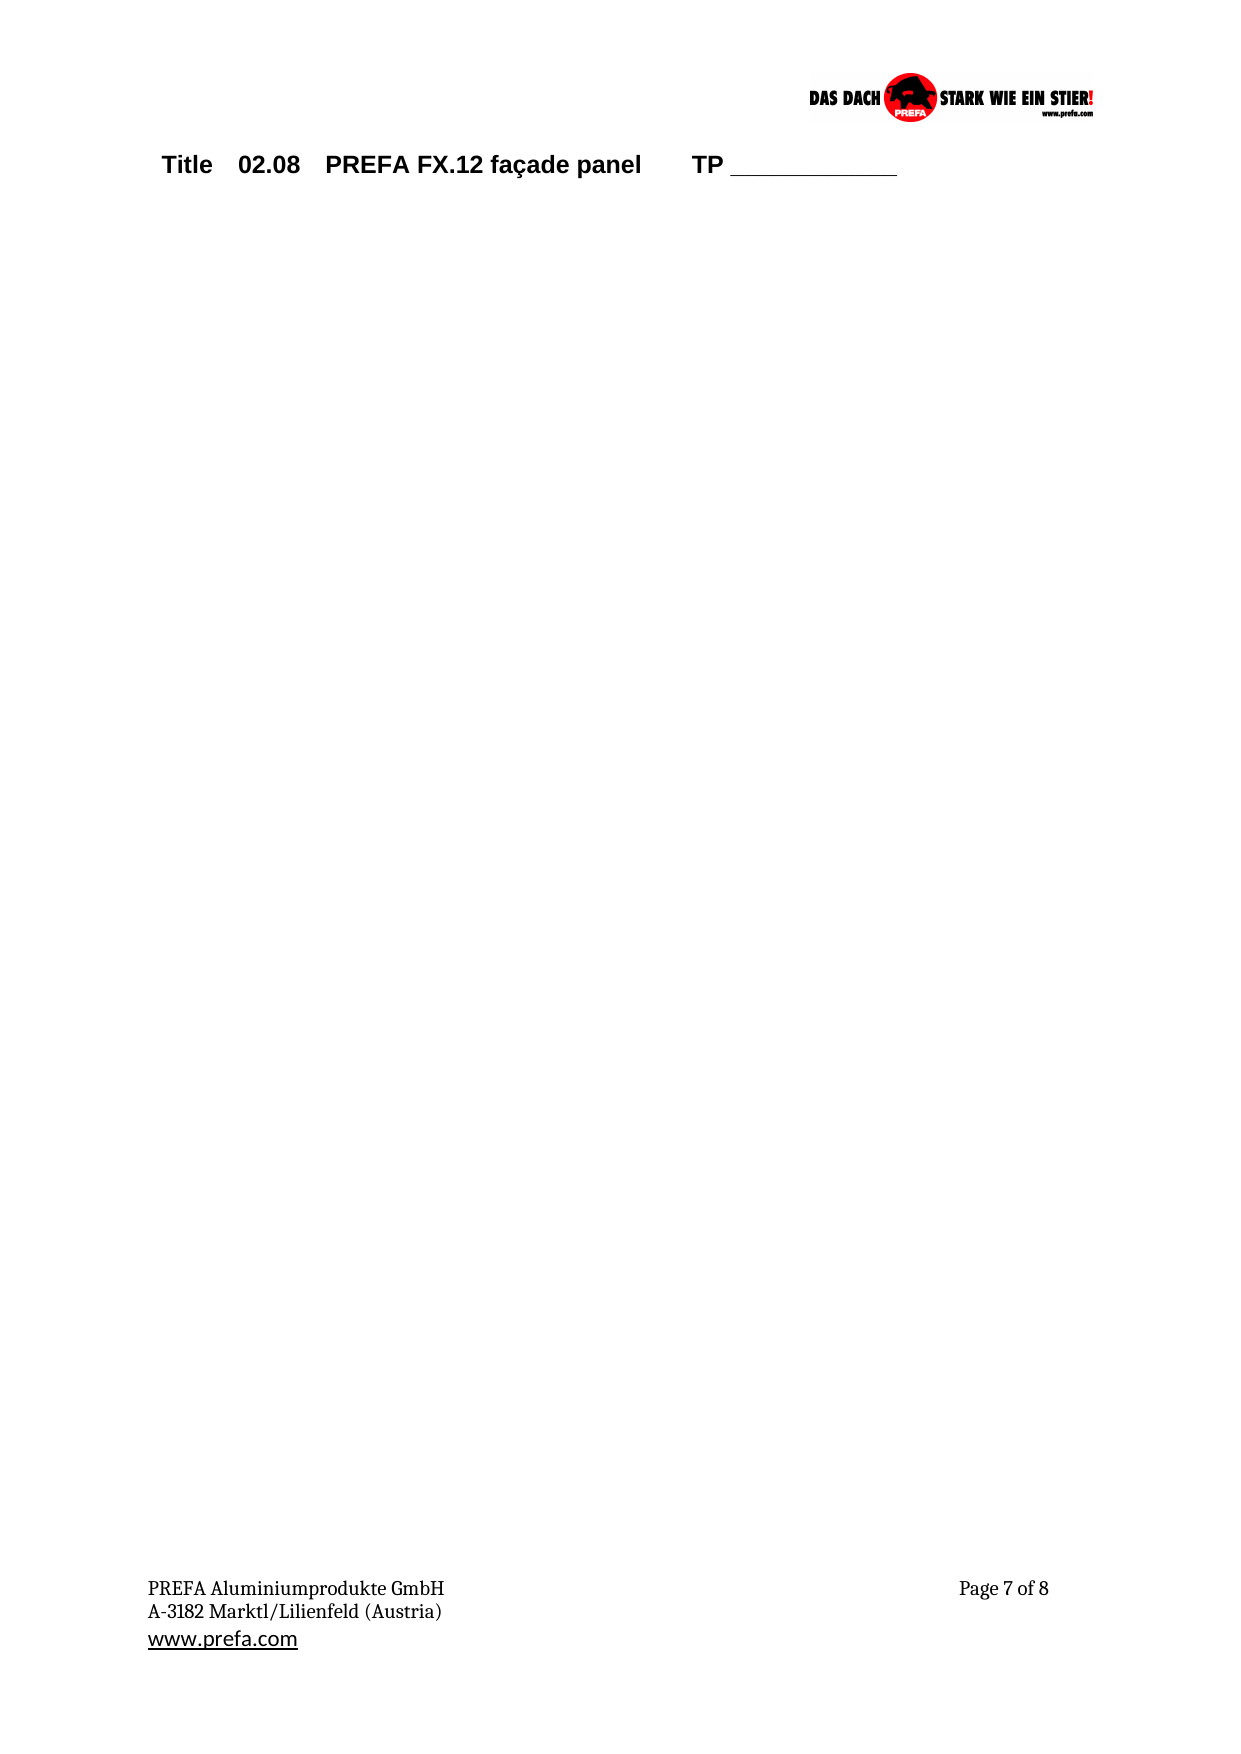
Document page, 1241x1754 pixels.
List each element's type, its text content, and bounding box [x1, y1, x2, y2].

text Title 02.08 PREFA FX.12 façade panel TP ____________ [148, 150, 898, 179]
picture [810, 73, 1093, 122]
